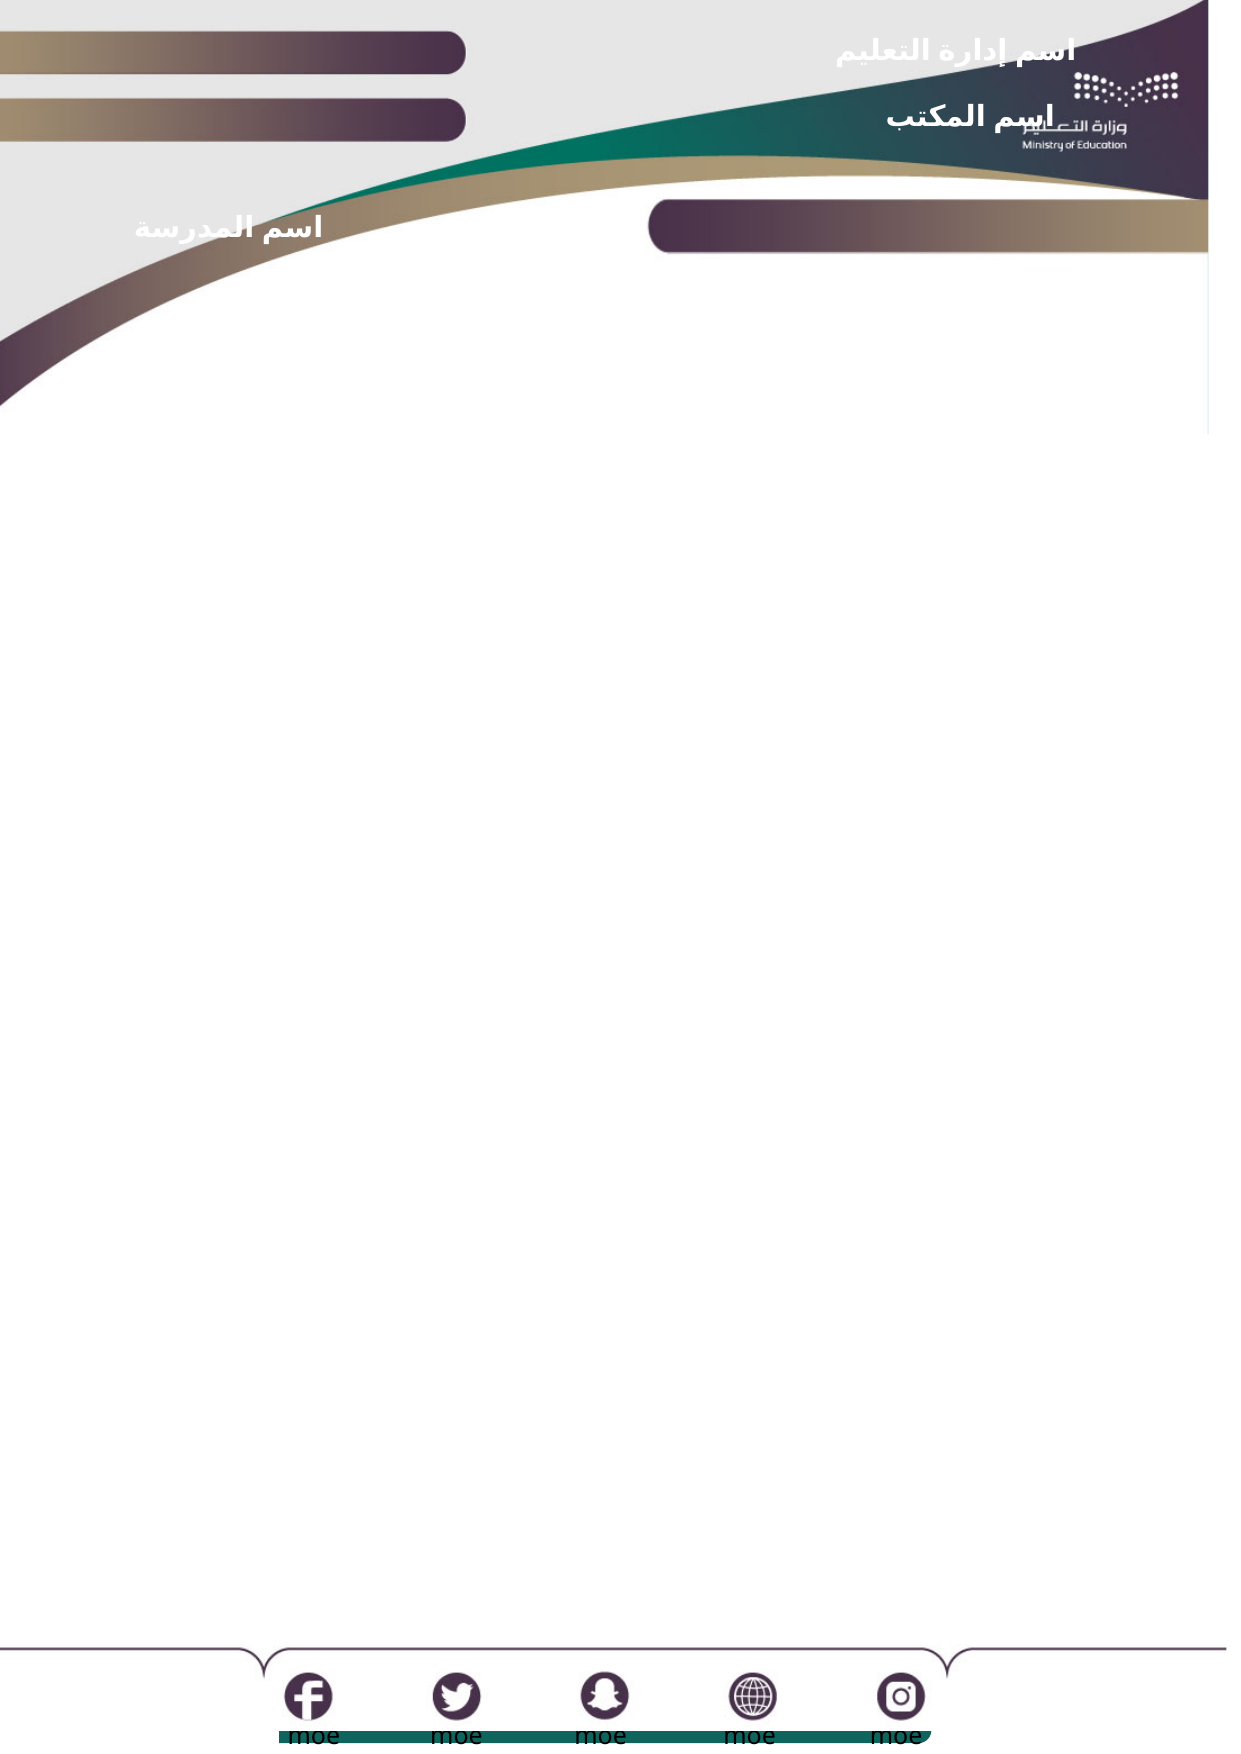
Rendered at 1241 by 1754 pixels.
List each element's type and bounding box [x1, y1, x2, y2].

picture [0, 0, 1209, 434]
picture [0, 1636, 1227, 1731]
